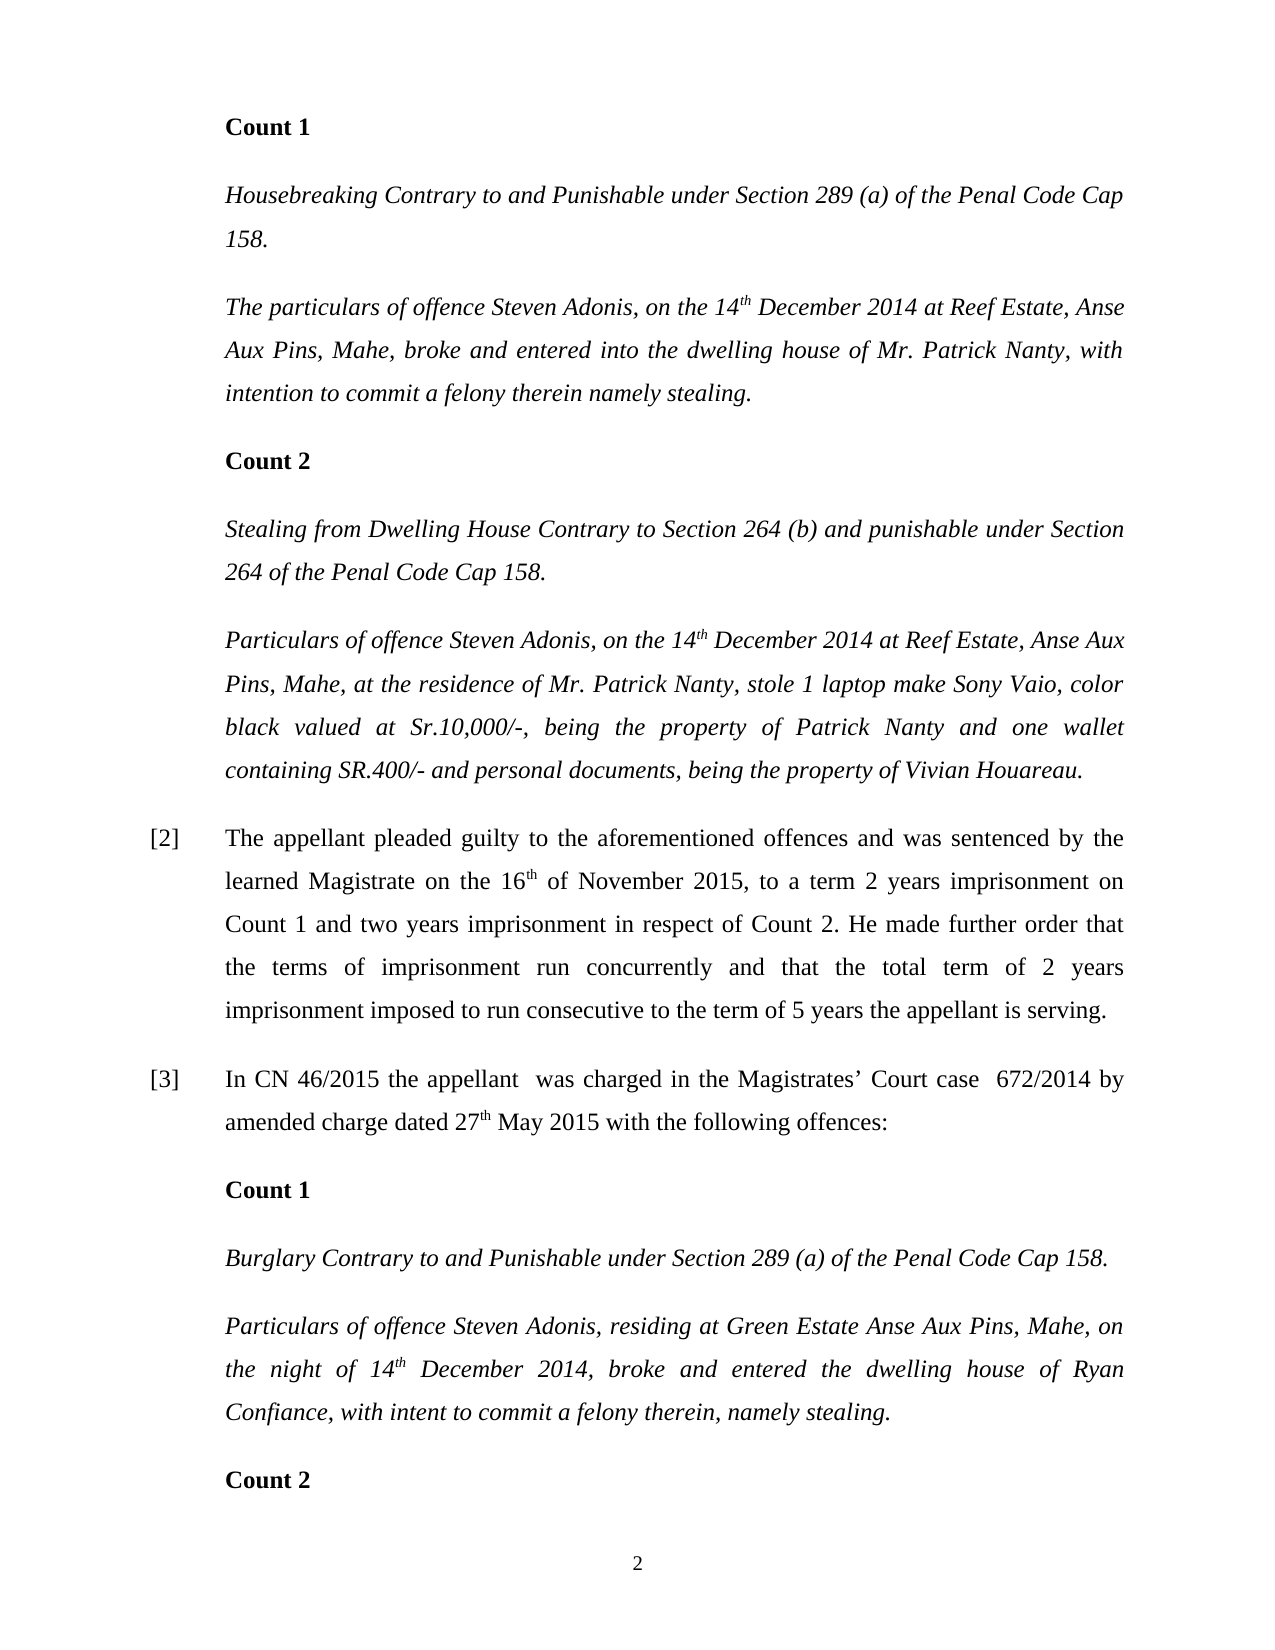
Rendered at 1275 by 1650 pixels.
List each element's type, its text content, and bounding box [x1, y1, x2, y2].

text The appellant pleaded guilty to the aforementioned offences and was sentenced by the learned Magistrate on the 16th of November 2015, to a term 2 years imprisonment on Count 1 and two years imprisonment in respect of Count 2. He made further order that the terms of imprisonment run concurrently and that the total term of 2 years imprisonment imposed to run consecutive to the term of 5 years the appellant is serving. [150, 823, 1125, 1024]
list Count 1 [225, 112, 1125, 141]
list Count 2 [225, 1466, 1125, 1494]
list Housebreaking Contrary to and Punishable under Section 289 (a) of the Penal Code Cap 158. [225, 181, 1125, 252]
list Burglary Contrary to and Punishable under Section 289 (a) of the Penal Code Cap 158. [225, 1243, 1125, 1272]
list Particulars of offence Steven Adonis, residing at Green Estate Anse Aux Pins, Mahe, on the night of 14th December 2014, broke and entered the dwelling house of Ryan Confiance, with intent to commit a felony therein, namely stealing. [225, 1311, 1125, 1426]
list Stealing from Dwelling House Contrary to Section 264 (b) and punishable under Section 264 of the Penal Code Cap 158. [225, 514, 1125, 586]
list Particulars of offence Steven Adonis, on the 14th December 2014 at Reef Estate, Anse Aux Pins, Mahe, at the residence of Mr. Patrick Nanty, stole 1 laptop make Sony Vaio, color black valued at Sr.10,000/-, being the property of Patrick Nanty and one wallet containing SR.400/- and personal documents, being the property of Vivian Houareau. [225, 626, 1125, 784]
list Count 2 [225, 446, 1125, 475]
list Count 1 [225, 1175, 1125, 1204]
list The particulars of offence Steven Adonis, on the 14th December 2014 at Reef Estate, Anse Aux Pins, Mahe, broke and entered into the dwelling house of Mr. Patrick Nanty, with intention to commit a felony therein namely stealing. [225, 292, 1125, 407]
text In CN 46/2015 the appellant was charged in the Magistrates’ Court case 672/2014 by amended charge dated 27th May 2015 with the following offences: [150, 1064, 1125, 1136]
